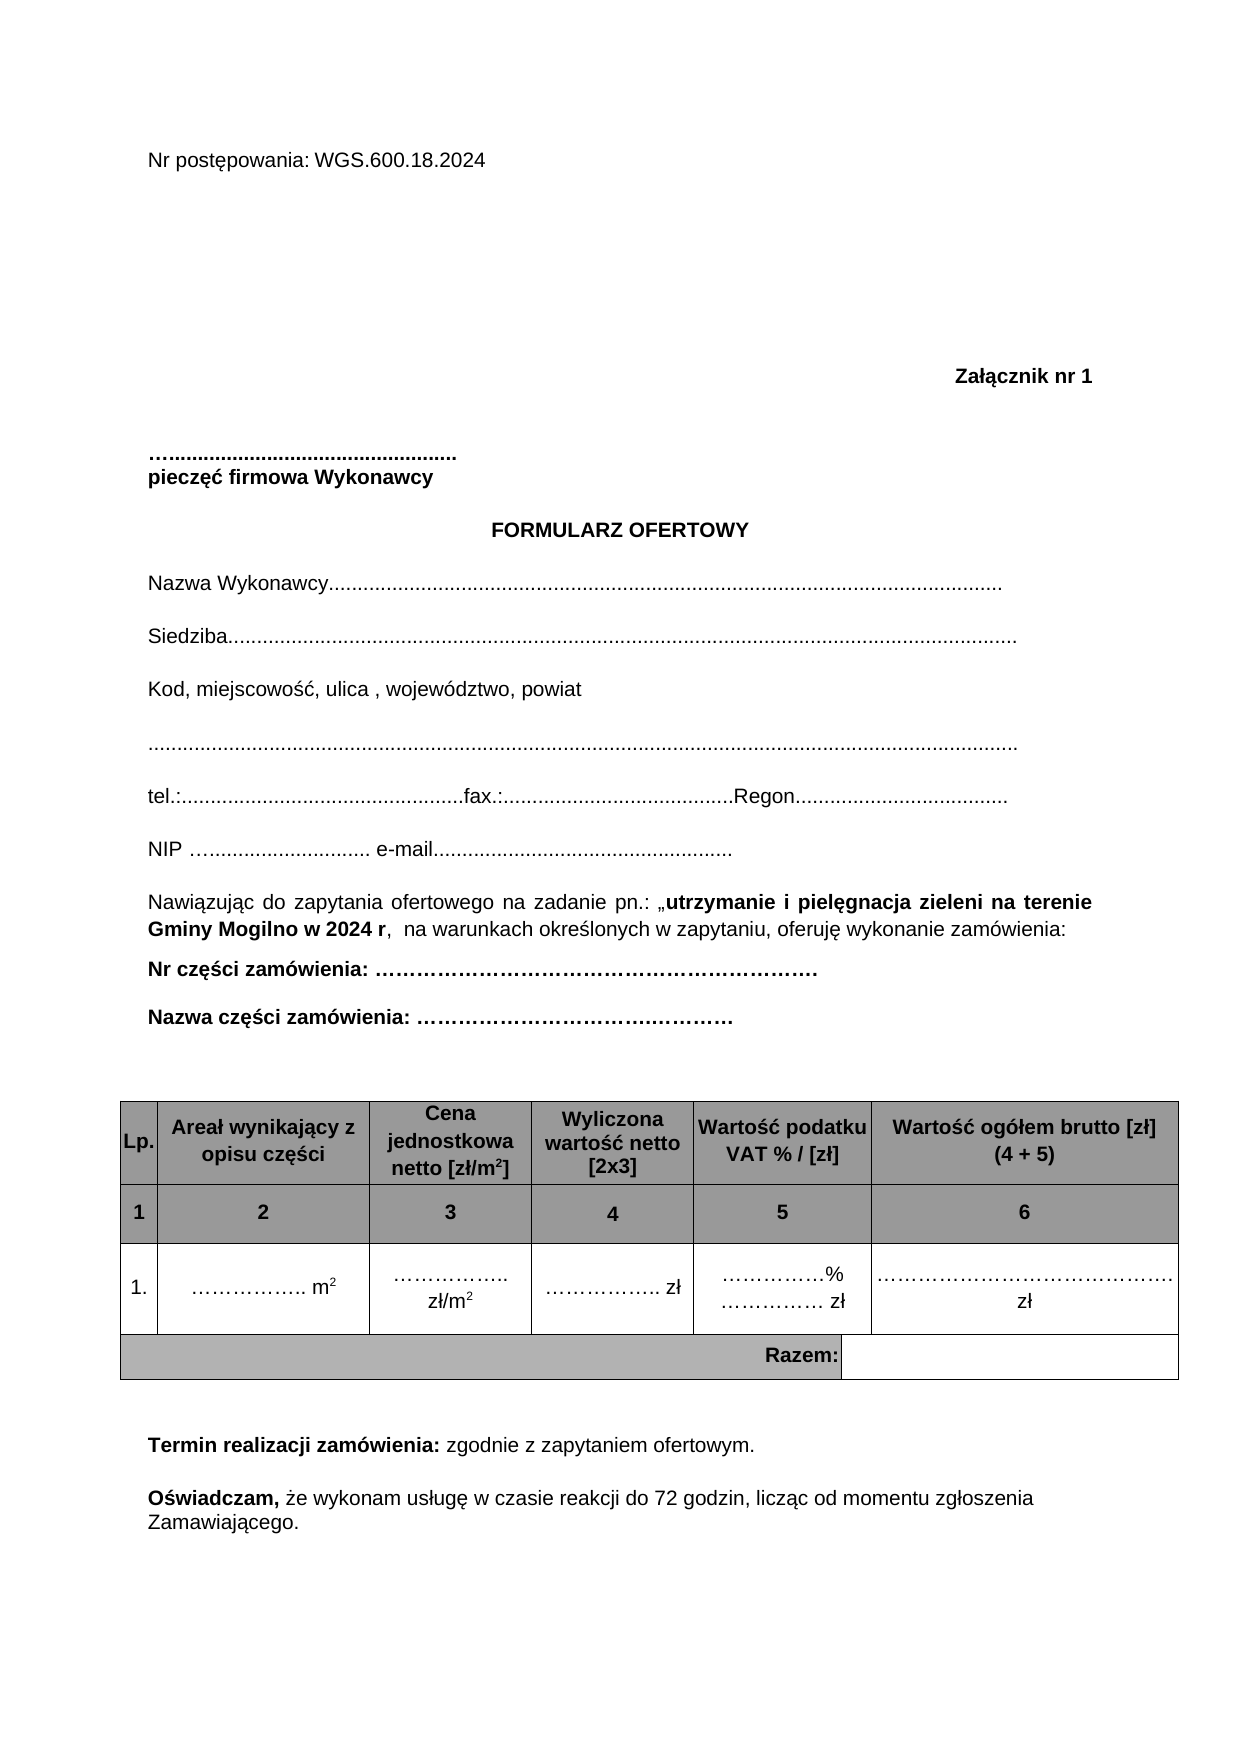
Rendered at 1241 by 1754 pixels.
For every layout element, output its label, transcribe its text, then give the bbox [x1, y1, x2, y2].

table_cell ……………………………………. zł [872, 1244, 1178, 1334]
text Oświadczam, że wykonam usługę w czasie reakcji do 72 godzin, licząc od momentu zgłoszenia Zamawiającego. [148, 1486, 1093, 1534]
table_header Lp. [121, 1102, 157, 1184]
table_header Wartość podatku VAT % / [zł] [694, 1102, 871, 1184]
text FORMULARZ OFERTOWY [148, 518, 1093, 542]
table_cell 4 [532, 1185, 693, 1243]
text Nr części zamówienia: ………………………………………………………. [148, 957, 1093, 981]
text Siedziba......................................................................................................................................... [148, 624, 1093, 648]
table_cell ……………% …………… zł [694, 1244, 871, 1334]
text Nawiązując do zapytania ofertowego na zadanie pn.: „utrzymanie i pielęgnacja zieleni na terenie Gminy Mogilno w 2024 r, na warunkach określonych w zapytaniu, oferuję wykonanie zamówienia: [148, 890, 1093, 941]
table_header Areał wynikający z opisu części [158, 1102, 369, 1184]
table_header Wartość ogółem brutto [zł] (4 + 5) [872, 1102, 1178, 1184]
text tel.:.................................................fax.:........................................Regon..................................... [148, 783, 1093, 807]
text Nazwa części zamówienia: …………………………….………… [148, 1005, 1093, 1029]
table_cell 1 [121, 1185, 157, 1243]
text Załącznik nr 1 [148, 364, 1093, 388]
table_header Cena jednostkowa netto [zł/m2] [370, 1102, 531, 1184]
table_cell …………….. zł [532, 1244, 693, 1334]
text ....................................................................................................................................................... [148, 730, 1093, 754]
table_cell 6 [872, 1185, 1178, 1243]
text Kod, miejscowość, ulica , województwo, powiat [148, 677, 1093, 701]
table_cell [842, 1335, 1178, 1379]
table_cell 5 [694, 1185, 871, 1243]
table_cell 3 [370, 1185, 531, 1243]
table_cell …………….. zł/m2 [370, 1244, 531, 1334]
text Nazwa Wykonawcy..................................................................................................................... [148, 571, 1093, 595]
table_cell 2 [158, 1185, 369, 1243]
text Nr postępowania: WGS.600.18.2024 [148, 148, 1093, 172]
table_cell Razem: [121, 1335, 841, 1379]
text ….................................................. pieczęć firmowa Wykonawcy [148, 417, 1093, 489]
table_header Wyliczona wartość netto [2x3] [532, 1102, 693, 1184]
table_cell …………….. m2 [158, 1244, 369, 1334]
text NIP …............................ e-mail.................................................... [148, 837, 1093, 861]
text Termin realizacji zamówienia: zgodnie z zapytaniem ofertowym. [148, 1433, 1093, 1457]
table_cell 1. [121, 1244, 157, 1334]
